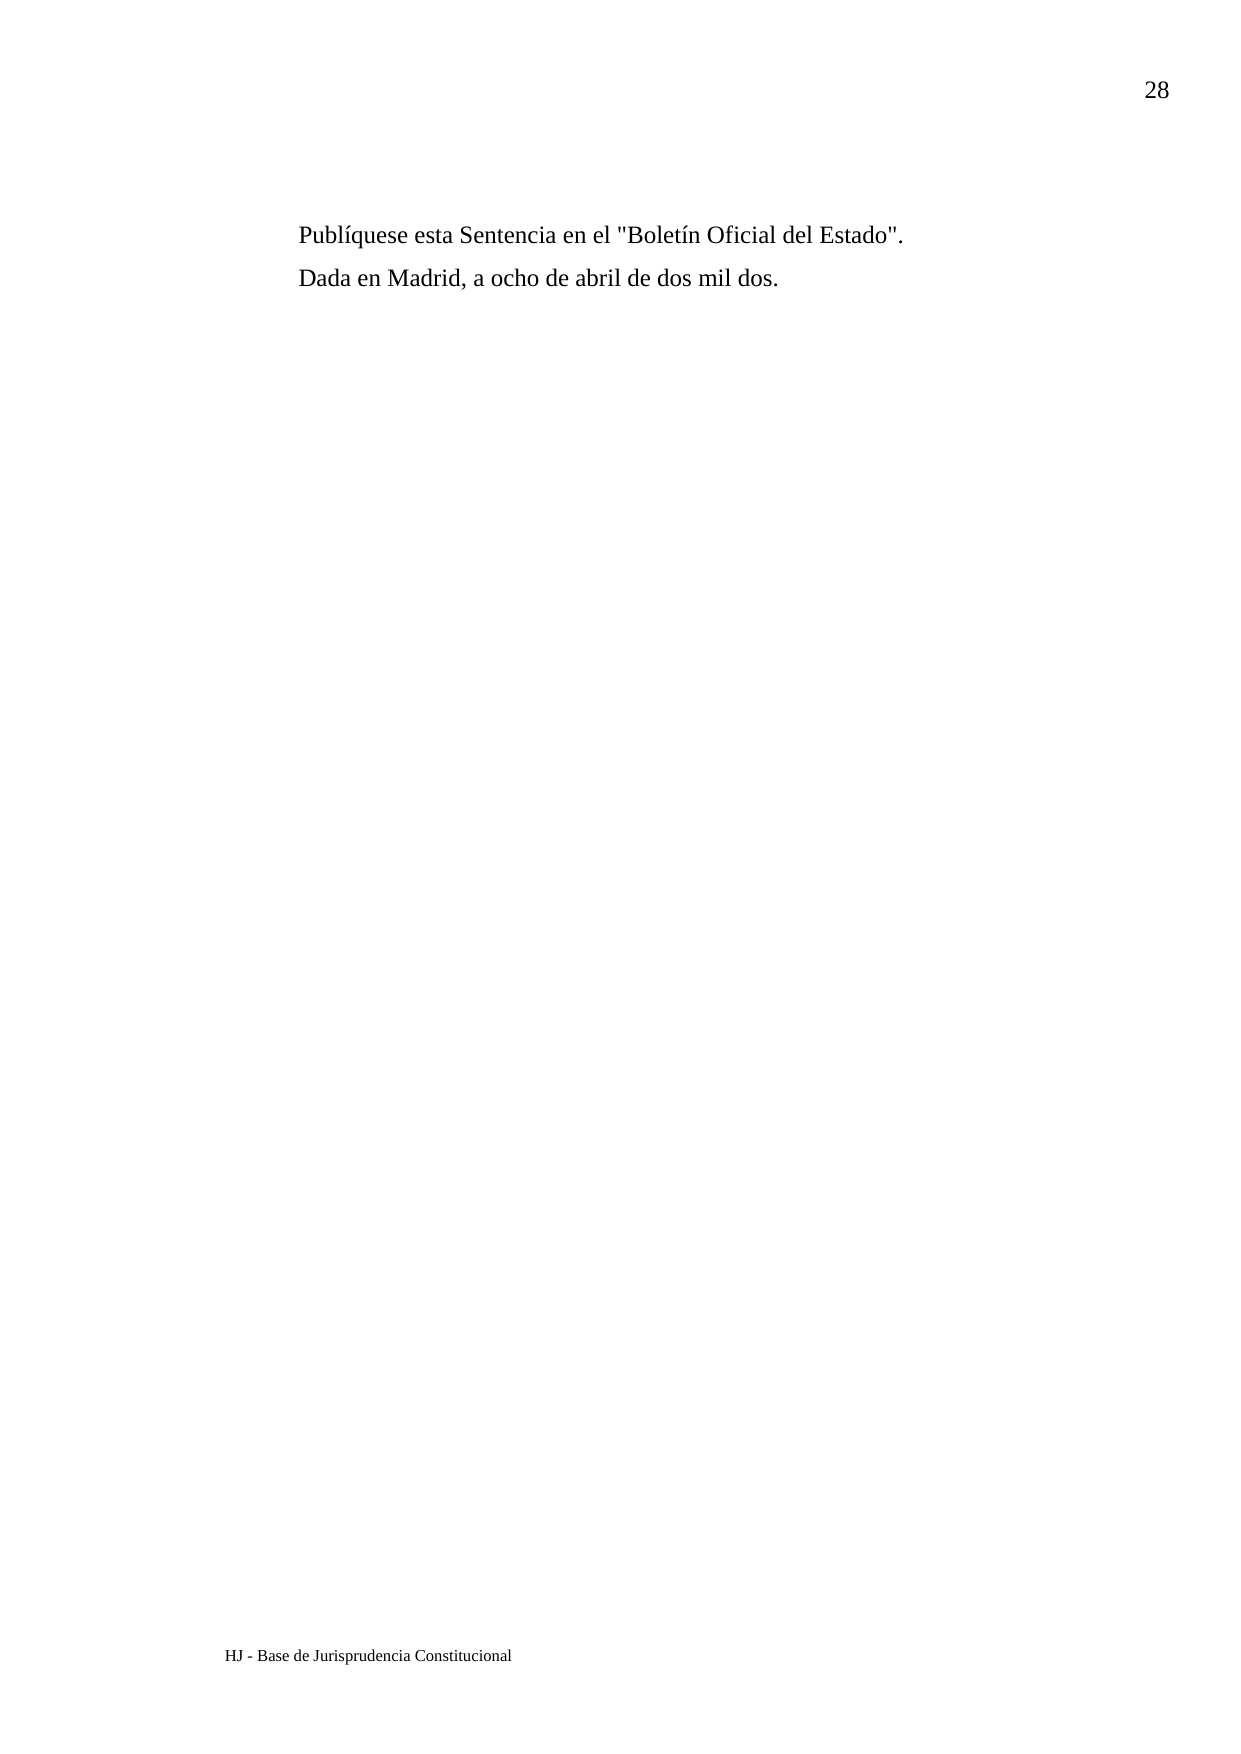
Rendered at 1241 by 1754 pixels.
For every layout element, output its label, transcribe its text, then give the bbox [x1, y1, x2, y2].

text Publíquese esta Sentencia en el "Boletín Oficial del Estado". [224, 220, 1169, 249]
text Dada en Madrid, a ocho de abril de dos mil dos. [224, 263, 1169, 292]
